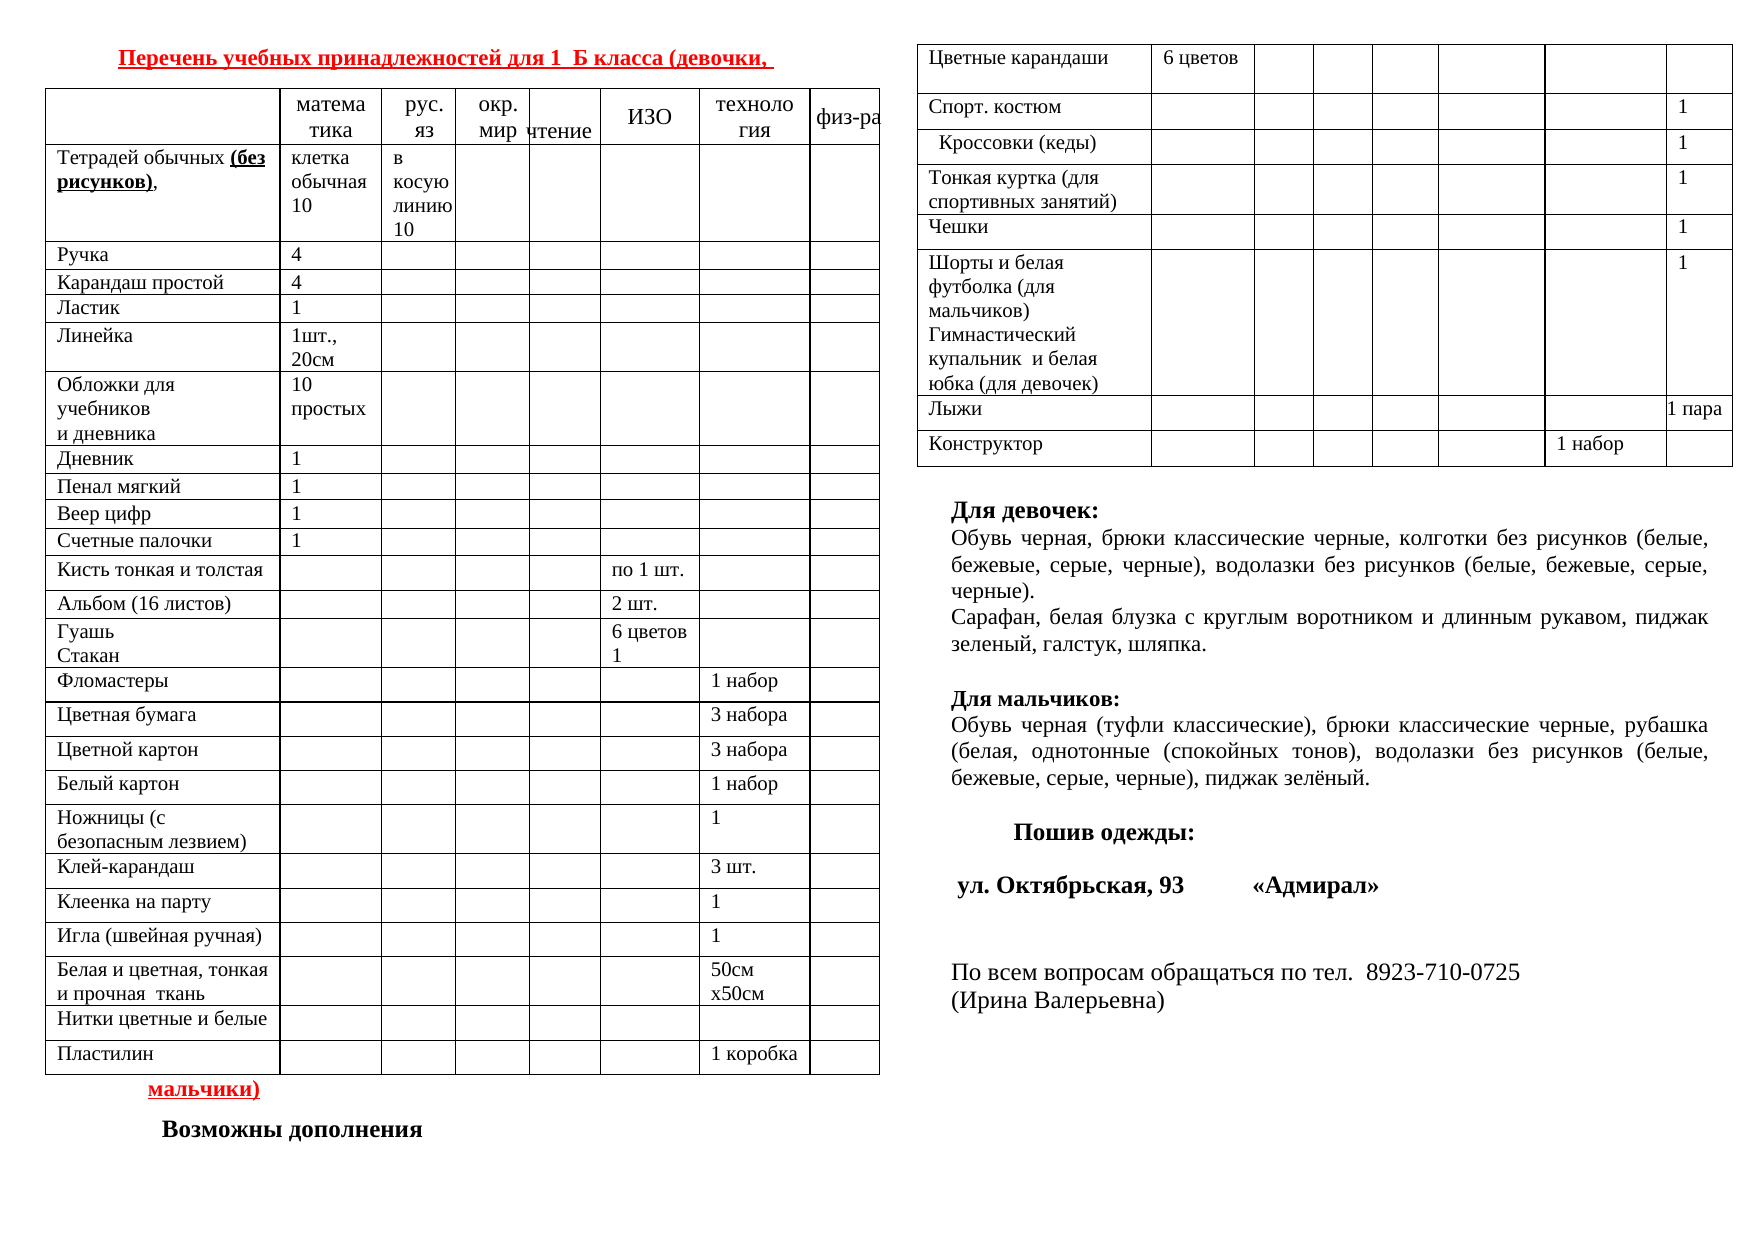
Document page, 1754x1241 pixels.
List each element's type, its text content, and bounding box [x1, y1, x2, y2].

table_cell [601, 242, 699, 269]
table_cell [601, 923, 699, 956]
table_cell Счетные палочки [46, 529, 279, 555]
table_cell [811, 668, 879, 701]
table_cell [1314, 431, 1372, 466]
table_cell [530, 737, 600, 770]
table_cell [281, 771, 381, 804]
table_cell [1546, 130, 1666, 164]
table_cell [382, 295, 455, 322]
table_cell [1255, 130, 1313, 164]
table_header физ-ра [811, 89, 879, 144]
table_header [46, 89, 279, 144]
table_cell Карандаш простой [46, 270, 279, 294]
table_cell [456, 771, 529, 804]
table_cell [382, 500, 455, 527]
table_cell [530, 500, 600, 527]
table_cell [382, 771, 455, 804]
table_cell 3 набора [700, 703, 809, 736]
table_cell [1152, 130, 1254, 164]
table_cell Игла (швейная ручная) [46, 923, 279, 956]
table_cell [1255, 431, 1313, 466]
table_cell [281, 556, 381, 590]
table_cell [1373, 94, 1438, 129]
text По всем вопросам обращаться по тел. 8923-710-0725 [951, 957, 1709, 985]
table_cell [1255, 165, 1313, 213]
table_cell [530, 529, 600, 555]
table_cell [700, 270, 809, 294]
table_cell [700, 474, 809, 499]
table_header 6 цветов [1152, 45, 1254, 93]
table_header Цветные карандаши [918, 45, 1151, 93]
table_header [1546, 45, 1666, 93]
table_cell 1 пара [1667, 396, 1732, 430]
table_cell [281, 889, 381, 922]
table_cell [382, 957, 455, 1005]
table_cell [1546, 215, 1666, 249]
table_cell [530, 446, 600, 472]
table_cell [382, 372, 455, 444]
table_cell [382, 854, 455, 888]
table_cell [456, 446, 529, 472]
table_cell [530, 556, 600, 590]
table_cell [700, 619, 809, 667]
table_cell [456, 591, 529, 618]
table_cell [1255, 215, 1313, 249]
table_cell Пенал мягкий [46, 474, 279, 499]
table_cell [1439, 165, 1544, 213]
table_header [1439, 45, 1544, 93]
table_cell [601, 1006, 699, 1039]
table_cell [281, 591, 381, 618]
table_cell 1 набор [700, 668, 809, 701]
table_cell [811, 242, 879, 269]
table_cell [382, 1006, 455, 1039]
text Сарафан, белая блузка с круглым воротником и длинным рукавом, пиджак зеленый, галстук, шляпка. [951, 603, 1709, 656]
table_cell [700, 591, 809, 618]
table_header рус. яз [382, 89, 455, 144]
text Перечень учебных принадлежностей для 1 Б класса (девочки, мальчики) [118, 44, 877, 88]
table_cell [382, 323, 455, 371]
table_cell [281, 854, 381, 888]
table_cell [530, 474, 600, 499]
table_cell [1439, 215, 1544, 249]
table_cell [530, 295, 600, 322]
table_header [1255, 45, 1313, 93]
table_cell 1 [1667, 215, 1732, 249]
table_cell [281, 1041, 381, 1074]
table_header [1314, 45, 1372, 93]
table_cell 6 цветов 1 [601, 619, 699, 667]
table_cell [1373, 250, 1438, 394]
table_cell [811, 270, 879, 294]
table_cell 1 [700, 923, 809, 956]
table_cell [700, 295, 809, 322]
table_cell [1546, 165, 1666, 213]
table_cell [601, 703, 699, 736]
table_cell [1373, 165, 1438, 213]
table_cell [281, 957, 381, 1005]
table_cell 4 [281, 270, 381, 294]
table_cell [530, 957, 600, 1005]
table_cell [456, 923, 529, 956]
table_cell [456, 619, 529, 667]
table_cell 1 [1667, 250, 1732, 394]
table_cell [281, 703, 381, 736]
table_cell [382, 556, 455, 590]
table_cell 1 [281, 529, 381, 555]
table_cell [1255, 396, 1313, 430]
table_cell [601, 446, 699, 472]
table_cell [456, 323, 529, 371]
table_cell [1546, 94, 1666, 129]
table_cell [456, 703, 529, 736]
table_cell [382, 474, 455, 499]
table_cell [811, 446, 879, 472]
table_cell в косую линию10 [382, 145, 455, 241]
table_cell [382, 591, 455, 618]
table_cell [456, 500, 529, 527]
table_cell 1 [1667, 165, 1732, 213]
table_cell 1 набор [700, 771, 809, 804]
table_cell [1152, 396, 1254, 430]
table_header техноло гия [700, 89, 809, 144]
table_cell [456, 889, 529, 922]
table_cell [1546, 396, 1666, 430]
table_cell [382, 737, 455, 770]
table_cell [281, 923, 381, 956]
table_cell [811, 500, 879, 527]
table_cell [1439, 396, 1544, 430]
table_cell 10 простых [281, 372, 381, 444]
table_cell [1373, 396, 1438, 430]
table_cell клетка обычная 10 [281, 145, 381, 241]
table_cell [601, 323, 699, 371]
table_cell [811, 323, 879, 371]
table_cell [530, 703, 600, 736]
text ул. Октябрьская, 93 «Адмирал» [951, 870, 1709, 928]
table_cell [1439, 94, 1544, 129]
table_cell 1 [700, 805, 809, 853]
table_cell Ручка [46, 242, 279, 269]
table_cell 1 набор [1546, 431, 1666, 466]
table_cell [601, 668, 699, 701]
table_cell [530, 889, 600, 922]
table_cell [456, 145, 529, 241]
table_cell [601, 889, 699, 922]
table_cell [601, 1041, 699, 1074]
table_cell [1373, 215, 1438, 249]
table_cell [530, 923, 600, 956]
table_cell [1152, 250, 1254, 394]
table_cell [601, 854, 699, 888]
table_cell 1 [281, 474, 381, 499]
table_cell [382, 242, 455, 269]
table_cell Спорт. костюм [918, 94, 1151, 129]
table_header чтение [530, 89, 600, 144]
table_cell [601, 529, 699, 555]
table_cell [1439, 250, 1544, 394]
table_cell [1314, 130, 1372, 164]
table_cell [1546, 250, 1666, 394]
table_cell [1152, 431, 1254, 466]
table_cell [811, 372, 879, 444]
table_cell [456, 805, 529, 853]
table_cell Дневник [46, 446, 279, 472]
table_cell [811, 295, 879, 322]
table_cell Альбом (16 листов) [46, 591, 279, 618]
text Возможны дополнения [118, 1114, 877, 1142]
table_cell Клеенка на парту [46, 889, 279, 922]
table_cell [811, 529, 879, 555]
table_cell [811, 703, 879, 736]
table_cell [382, 668, 455, 701]
table_cell [700, 556, 809, 590]
table_cell [530, 771, 600, 804]
table_cell [456, 242, 529, 269]
table_cell Ластик [46, 295, 279, 322]
table_cell 50см х50см [700, 957, 809, 1005]
table_cell Шорты и белая футболка (для мальчиков) Гимнастический купальник и белая юбка (для девочек) [918, 250, 1151, 394]
table_cell [456, 737, 529, 770]
table_cell [530, 619, 600, 667]
table_cell [811, 957, 879, 1005]
table_cell 1 [1667, 130, 1732, 164]
table_cell [530, 270, 600, 294]
table_cell [700, 242, 809, 269]
table_cell [382, 270, 455, 294]
table_cell [456, 270, 529, 294]
table_cell [456, 556, 529, 590]
table_cell [530, 591, 600, 618]
table_cell [601, 805, 699, 853]
table_cell [382, 1041, 455, 1074]
table_cell [456, 372, 529, 444]
table_cell [456, 668, 529, 701]
table_cell 1 [700, 889, 809, 922]
table_cell 4 [281, 242, 381, 269]
table_header [1373, 45, 1438, 93]
table_cell Нитки цветные и белые [46, 1006, 279, 1039]
table_cell [811, 591, 879, 618]
text Пошив одежды: [951, 817, 1709, 845]
table_cell 3 шт. [700, 854, 809, 888]
text Обувь черная (туфли классические), брюки классические черные, рубашка (белая, однотонные (спокойных тонов), водолазки без рисунков (белые, бежевые, серые, черные), пиджак зелёный. [951, 711, 1709, 790]
table_cell [530, 1006, 600, 1039]
table_cell [530, 805, 600, 853]
table_cell [1314, 215, 1372, 249]
table_cell [811, 1006, 879, 1039]
table_cell [601, 474, 699, 499]
table_cell [456, 529, 529, 555]
table_cell [1439, 431, 1544, 466]
table_cell [382, 446, 455, 472]
table_header ИЗО [601, 89, 699, 144]
table_cell [1152, 215, 1254, 249]
table_cell Кисть тонкая и толстая [46, 556, 279, 590]
table_cell [530, 145, 600, 241]
table_cell Лыжи [918, 396, 1151, 430]
table_header окр. мир [456, 89, 529, 144]
table_cell [1373, 431, 1438, 466]
table_cell [601, 145, 699, 241]
table_cell [382, 619, 455, 667]
table_cell [530, 1041, 600, 1074]
table_cell [811, 771, 879, 804]
table_cell [700, 1006, 809, 1039]
table_cell [601, 957, 699, 1005]
table_cell Веер цифр [46, 500, 279, 527]
table_cell [811, 145, 879, 241]
table_cell [530, 372, 600, 444]
table_cell Цветная бумага [46, 703, 279, 736]
table_cell [700, 145, 809, 241]
table_cell [456, 474, 529, 499]
table_cell Пластилин [46, 1041, 279, 1074]
table_cell [530, 323, 600, 371]
table_cell [1667, 431, 1732, 466]
table_cell 1 [281, 446, 381, 472]
table_cell [530, 854, 600, 888]
table_cell [811, 474, 879, 499]
table_cell [456, 295, 529, 322]
table_cell 1шт., 20см [281, 323, 381, 371]
table_cell [1314, 165, 1372, 213]
table_cell [1152, 165, 1254, 213]
table_cell [382, 529, 455, 555]
table_cell [382, 703, 455, 736]
table_cell [601, 771, 699, 804]
table_cell [700, 372, 809, 444]
table_cell [811, 619, 879, 667]
table_cell [456, 1006, 529, 1039]
table_cell Клей-карандаш [46, 854, 279, 888]
text (Ирина Валерьевна) [951, 985, 1709, 1014]
table_cell [281, 619, 381, 667]
table_cell Белая и цветная, тонкая и прочная ткань [46, 957, 279, 1005]
table_cell Ножницы (с безопасным лезвием) [46, 805, 279, 853]
table_cell 1 [281, 500, 381, 527]
table_header матема тика [281, 89, 381, 144]
table_header [1667, 45, 1732, 93]
table_cell 1 [281, 295, 381, 322]
table_cell [1314, 250, 1372, 394]
table_cell [700, 323, 809, 371]
table_cell [601, 737, 699, 770]
table_cell [281, 737, 381, 770]
table_cell [456, 1041, 529, 1074]
table_cell [382, 805, 455, 853]
table_cell [281, 1006, 381, 1039]
table_cell [1314, 396, 1372, 430]
table_cell [1439, 130, 1544, 164]
table_cell 3 набора [700, 737, 809, 770]
table_cell [601, 295, 699, 322]
table_cell [530, 242, 600, 269]
table_cell 2 шт. [601, 591, 699, 618]
text Перечень учебных принадлежностей для 1 Б класса (девочки, мальчики) [118, 1075, 877, 1101]
text Для мальчиков: [951, 656, 1709, 711]
table_cell [530, 668, 600, 701]
table_cell [811, 923, 879, 956]
table_cell Обложки для учебников и дневника [46, 372, 279, 444]
table_cell [1152, 94, 1254, 129]
table_cell [811, 737, 879, 770]
table_cell Линейка [46, 323, 279, 371]
table_cell [700, 500, 809, 527]
text Для девочек: [951, 496, 1709, 524]
table_cell [281, 668, 381, 701]
table_cell [811, 854, 879, 888]
table_cell [601, 500, 699, 527]
table_cell [700, 529, 809, 555]
table_cell [1255, 94, 1313, 129]
table_cell [382, 889, 455, 922]
table_cell [601, 270, 699, 294]
text Обувь черная, брюки классические черные, колготки без рисунков (белые, бежевые, серые, черные), водолазки без рисунков (белые, бежевые, серые, черные). [951, 524, 1709, 603]
table_cell Белый картон [46, 771, 279, 804]
table_cell [456, 854, 529, 888]
table_cell [382, 923, 455, 956]
table_cell [1255, 250, 1313, 394]
table_cell Чешки [918, 215, 1151, 249]
table_cell Фломастеры [46, 668, 279, 701]
table_cell 1 [1667, 94, 1732, 129]
table_cell Гуашь Стакан [46, 619, 279, 667]
table_cell [601, 372, 699, 444]
table_cell 1 коробка [700, 1041, 809, 1074]
table_cell [811, 805, 879, 853]
table_cell [811, 889, 879, 922]
table_cell [1373, 130, 1438, 164]
table_cell [456, 957, 529, 1005]
table_cell [281, 805, 381, 853]
table_cell Кроссовки (кеды) [918, 130, 1151, 164]
table_cell Тетрадей обычных (без рисунков), [46, 145, 279, 241]
table_cell по 1 шт. [601, 556, 699, 590]
table_cell [811, 1041, 879, 1074]
table_cell [811, 556, 879, 590]
table_cell Конструктор [918, 431, 1151, 466]
table_cell [1314, 94, 1372, 129]
table_cell Тонкая куртка (для спортивных занятий) [918, 165, 1151, 213]
table_cell [700, 446, 809, 472]
table_cell Цветной картон [46, 737, 279, 770]
